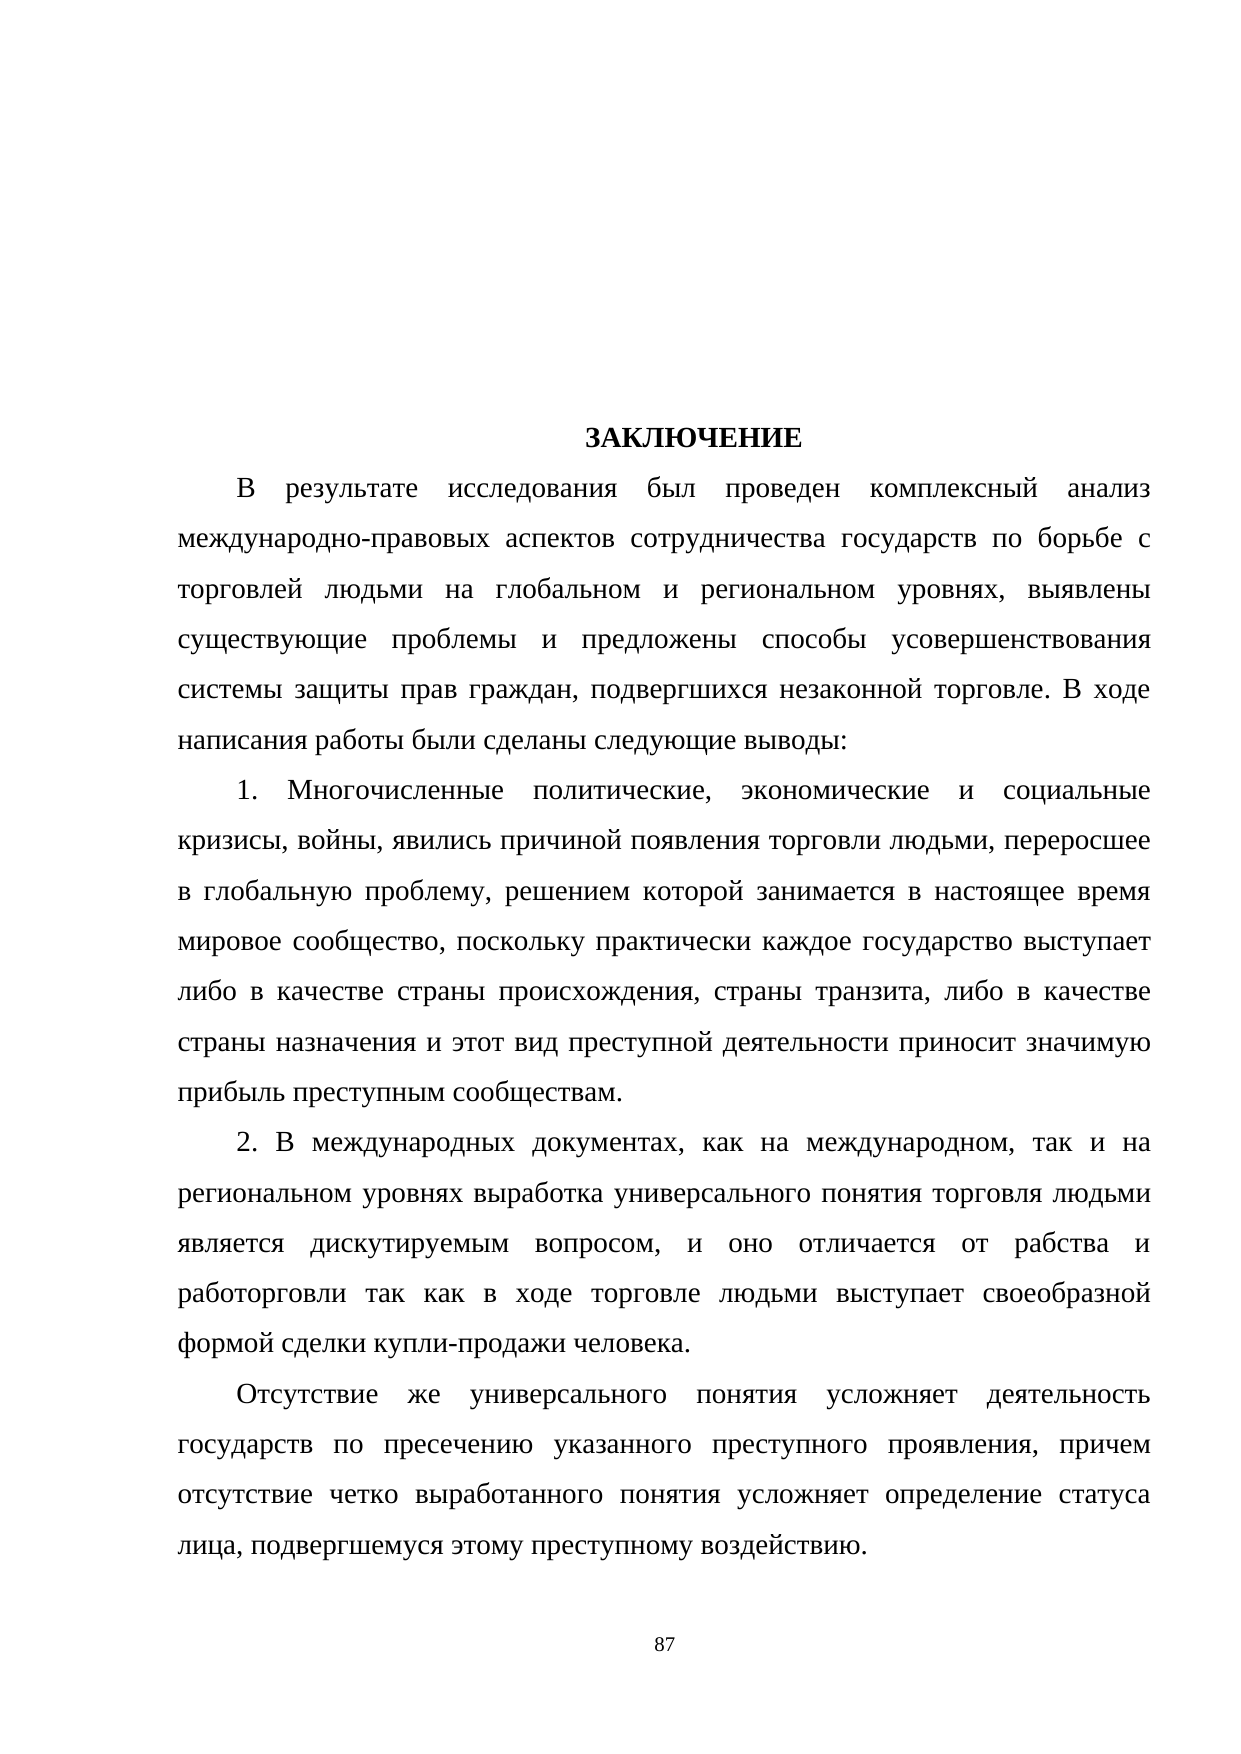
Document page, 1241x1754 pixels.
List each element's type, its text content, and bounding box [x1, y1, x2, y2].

list В результате исследования был проведен комплексный анализ международно-правовых аспектов сотрудничества государств по борьбе с торговлей людьми на глобальном и региональном уровнях, выявлены существующие проблемы и предложены способы усовершенствования системы защиты прав граждан, подвергшихся незаконной торговле. В ходе написания работы были сделаны следующие выводы: [177, 470, 1152, 755]
list Отсутствие же универсального понятия усложняет деятельность государств по пресечению указанного преступного проявления, причем отсутствие четко выработанного понятия усложняет определение статуса лица, подвергшемуся этому преступному воздействию. [177, 1376, 1152, 1560]
list ЗАКЛЮЧЕНИЕ [177, 420, 1152, 453]
list 1. Многочисленные политические, экономические и социальные кризисы, войны, явились причиной появления торговли людьми, переросшее в глобальную проблему, решением которой занимается в настоящее время мировое сообщество, поскольку практически каждое государство выступает либо в качестве страны происхождения, страны транзита, либо в качестве страны назначения и этот вид преступной деятельности приносит значимую прибыль преступным сообществам. [177, 772, 1152, 1108]
list 2. В международных документах, как на международном, так и на региональном уровнях выработка универсального понятия торговля людьми является дискутируемым вопросом, и оно отличается от рабства и работорговли так как в ходе торговле людьми выступает своеобразной формой сделки купли-продажи человека. [177, 1124, 1152, 1359]
